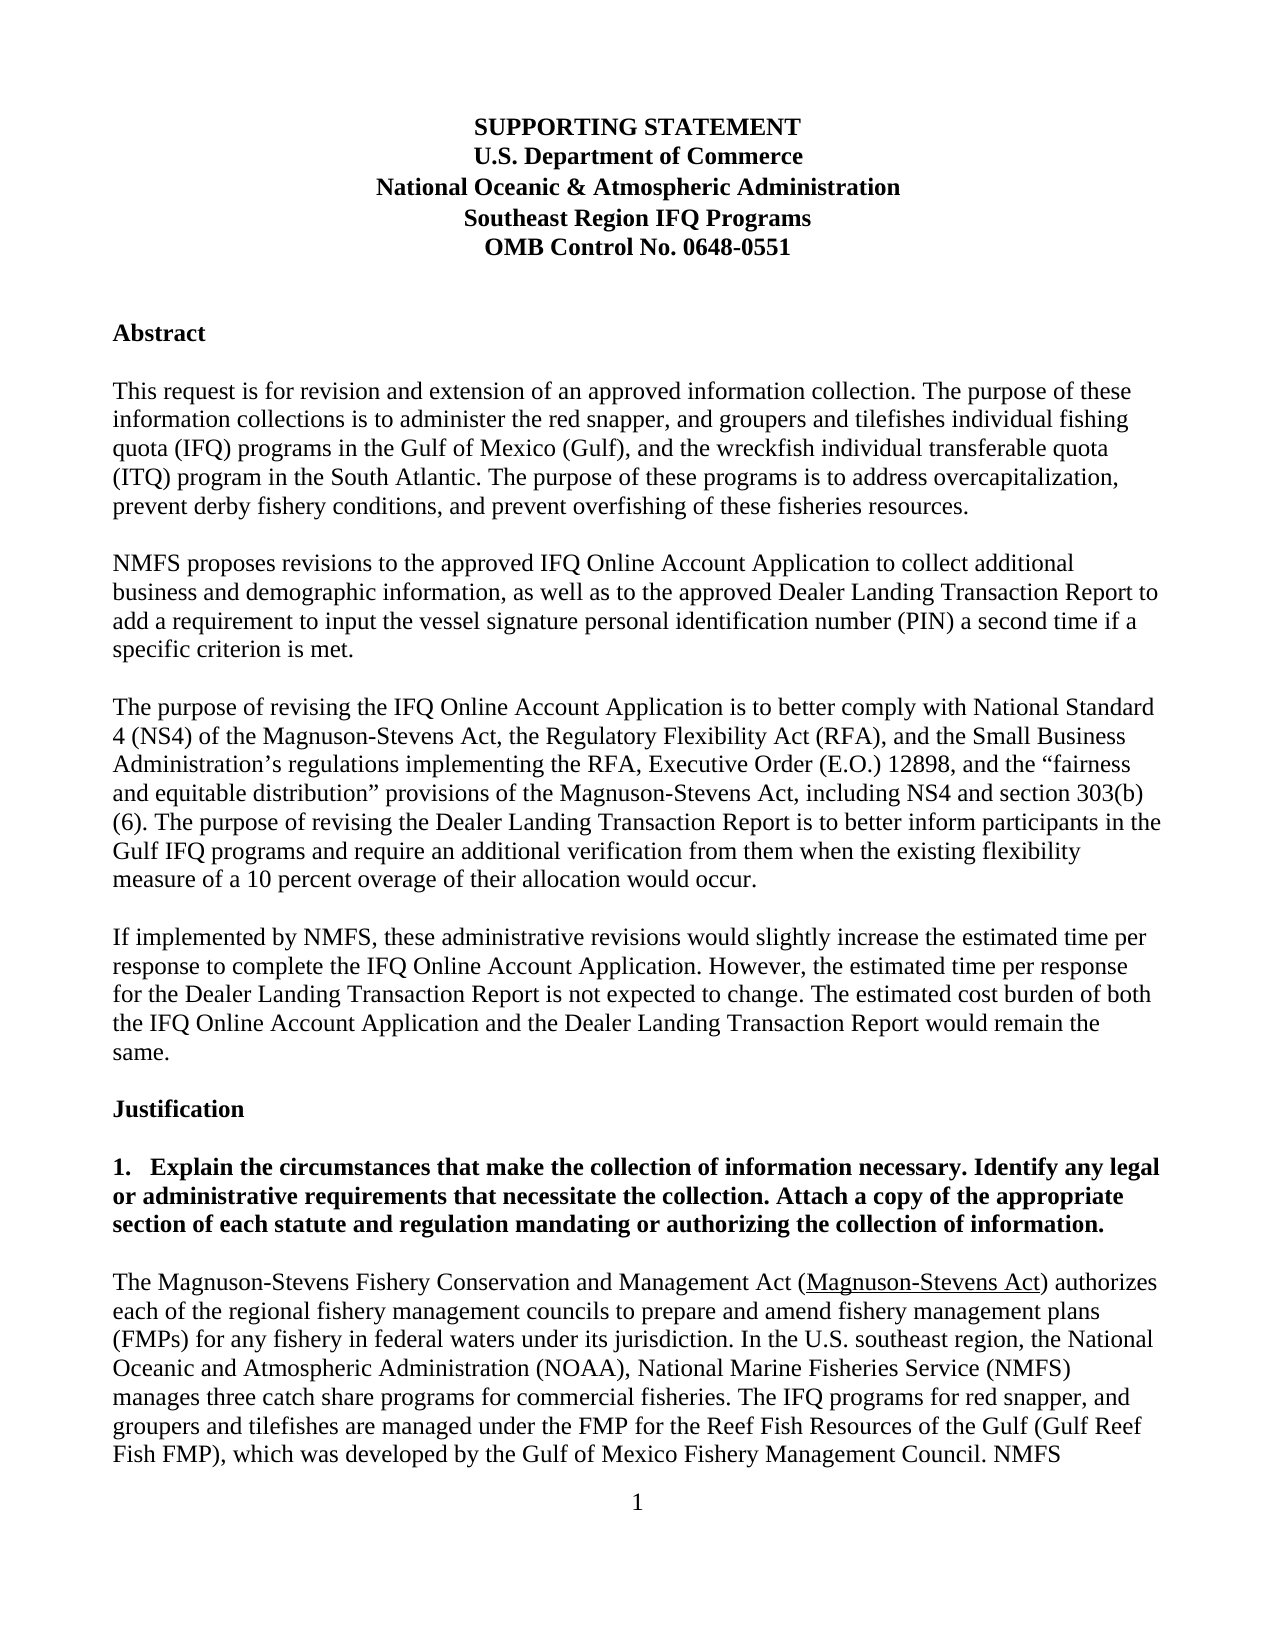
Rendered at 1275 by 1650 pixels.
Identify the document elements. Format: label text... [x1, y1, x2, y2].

subtitle SUPPORTING STATEMENT [112, 112, 1162, 141]
text OMB Control No. 0648-0551 [112, 232, 1162, 261]
text This request is for revision and extension of an approved information collection. The purpose of these information collections is to administer the red snapper, and groupers and tilefishes individual fishing quota (IFQ) programs in the Gulf of Mexico (Gulf), and the wreckfish individual transferable quota (ITQ) program in the South Atlantic. The purpose of these programs is to address overcapitalization, prevent derby fishery conditions, and prevent overfishing of these fisheries resources. [112, 376, 1162, 519]
text The purpose of revising the IFQ Online Account Application is to better comply with National Standard 4 (NS4) of the Magnuson-Stevens Act, the Regulatory Flexibility Act (RFA), and the Small Business Administration’s regulations implementing the RFA, Executive Order (E.O.) 12898, and the “fairness and equitable distribution” provisions of the Magnuson-Stevens Act, including NS4 and section 303(b)(6). The purpose of revising the Dealer Landing Transaction Report is to better inform participants in the Gulf IFQ programs and require an additional verification from them when the existing flexibility measure of a 10 percent overage of their allocation would occur. [112, 692, 1162, 893]
list Explain the circumstances that make the collection of information necessary. Identify any legal or administrative requirements that necessitate the collection. Attach a copy of the appropriate section of each statute and regulation mandating or authorizing the collection of information. [112, 1152, 1162, 1238]
subtitle Abstract [112, 318, 1162, 347]
text If implemented by NMFS, these administrative revisions would slightly increase the estimated time per response to complete the IFQ Online Account Application. However, the estimated time per response for the Dealer Landing Transaction Report is not expected to change. The estimated cost burden of both the IFQ Online Account Application and the Dealer Landing Transaction Report would remain the same. [112, 922, 1162, 1066]
text Southeast Region IFQ Programs [112, 203, 1162, 232]
text National Oceanic & Atmospheric Administration [112, 172, 1162, 201]
text NMFS proposes revisions to the approved IFQ Online Account Application to collect additional business and demographic information, as well as to the approved Dealer Landing Transaction Report to add a requirement to input the vessel signature personal identification number (PIN) a second time if a specific criterion is met. [112, 548, 1162, 663]
subtitle Justification [112, 1094, 1162, 1123]
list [112, 1267, 1162, 1468]
text U.S. Department of Commerce [112, 141, 1162, 170]
